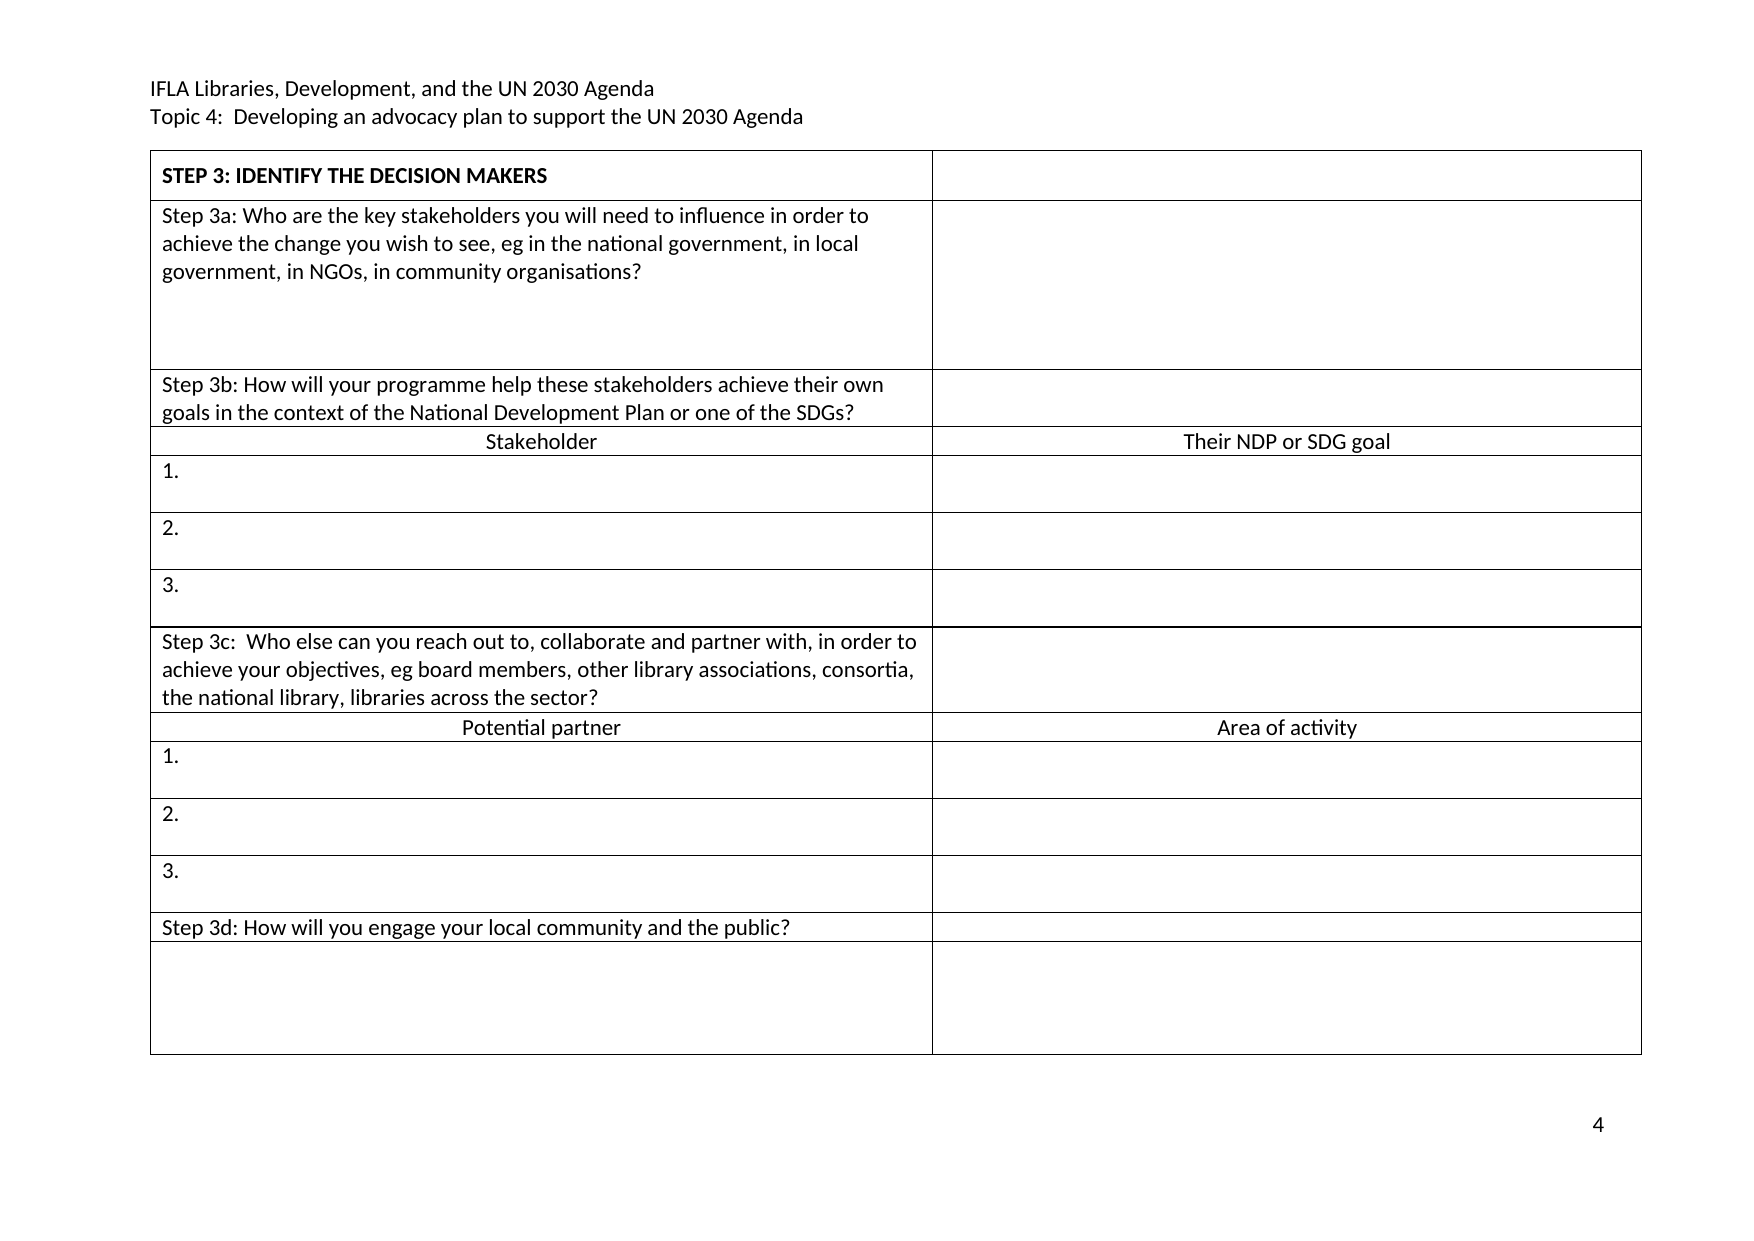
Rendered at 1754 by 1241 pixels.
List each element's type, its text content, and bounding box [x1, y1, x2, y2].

table_cell [933, 628, 1641, 712]
table_cell Step 3b: How will your programme help these stakeholders achieve their own goals in the context of the National Development Plan or one of the SDGs? [151, 370, 932, 426]
table_cell [933, 799, 1641, 855]
table_cell [933, 151, 1641, 200]
table_cell [151, 942, 932, 1054]
table_cell 3. [151, 856, 932, 912]
table_cell [933, 942, 1641, 1054]
table_cell [933, 456, 1641, 512]
table_cell 2. [151, 513, 932, 569]
table_cell 1. [151, 742, 932, 798]
table_cell [933, 856, 1641, 912]
table_cell Step 3a: Who are the key stakeholders you will need to influence in order to achieve the change you wish to see, eg in the national government, in local government, in NGOs, in community organisations? [151, 201, 932, 369]
table_cell [933, 742, 1641, 798]
table_cell 2. [151, 799, 932, 855]
table_cell Area of activity [933, 713, 1641, 741]
table_cell Step 3c: Who else can you reach out to, collaborate and partner with, in order to achieve your objectives, eg board members, other library associations, consortia, the national library, libraries across the sector? [151, 628, 932, 712]
table_cell 1. [151, 456, 932, 512]
table_cell [933, 201, 1641, 369]
table_cell [933, 513, 1641, 569]
table_cell Potential partner [151, 713, 932, 741]
table_cell [933, 370, 1641, 426]
table_cell Step 3d: How will you engage your local community and the public? [151, 913, 932, 941]
table_cell 3. [151, 570, 932, 626]
table_cell [933, 570, 1641, 626]
table_cell [933, 913, 1641, 941]
table_cell STEP 3: IDENTIFY THE DECISION MAKERS [151, 151, 932, 200]
table_cell Stakeholder [151, 427, 932, 455]
table_cell Their NDP or SDG goal [933, 427, 1641, 455]
